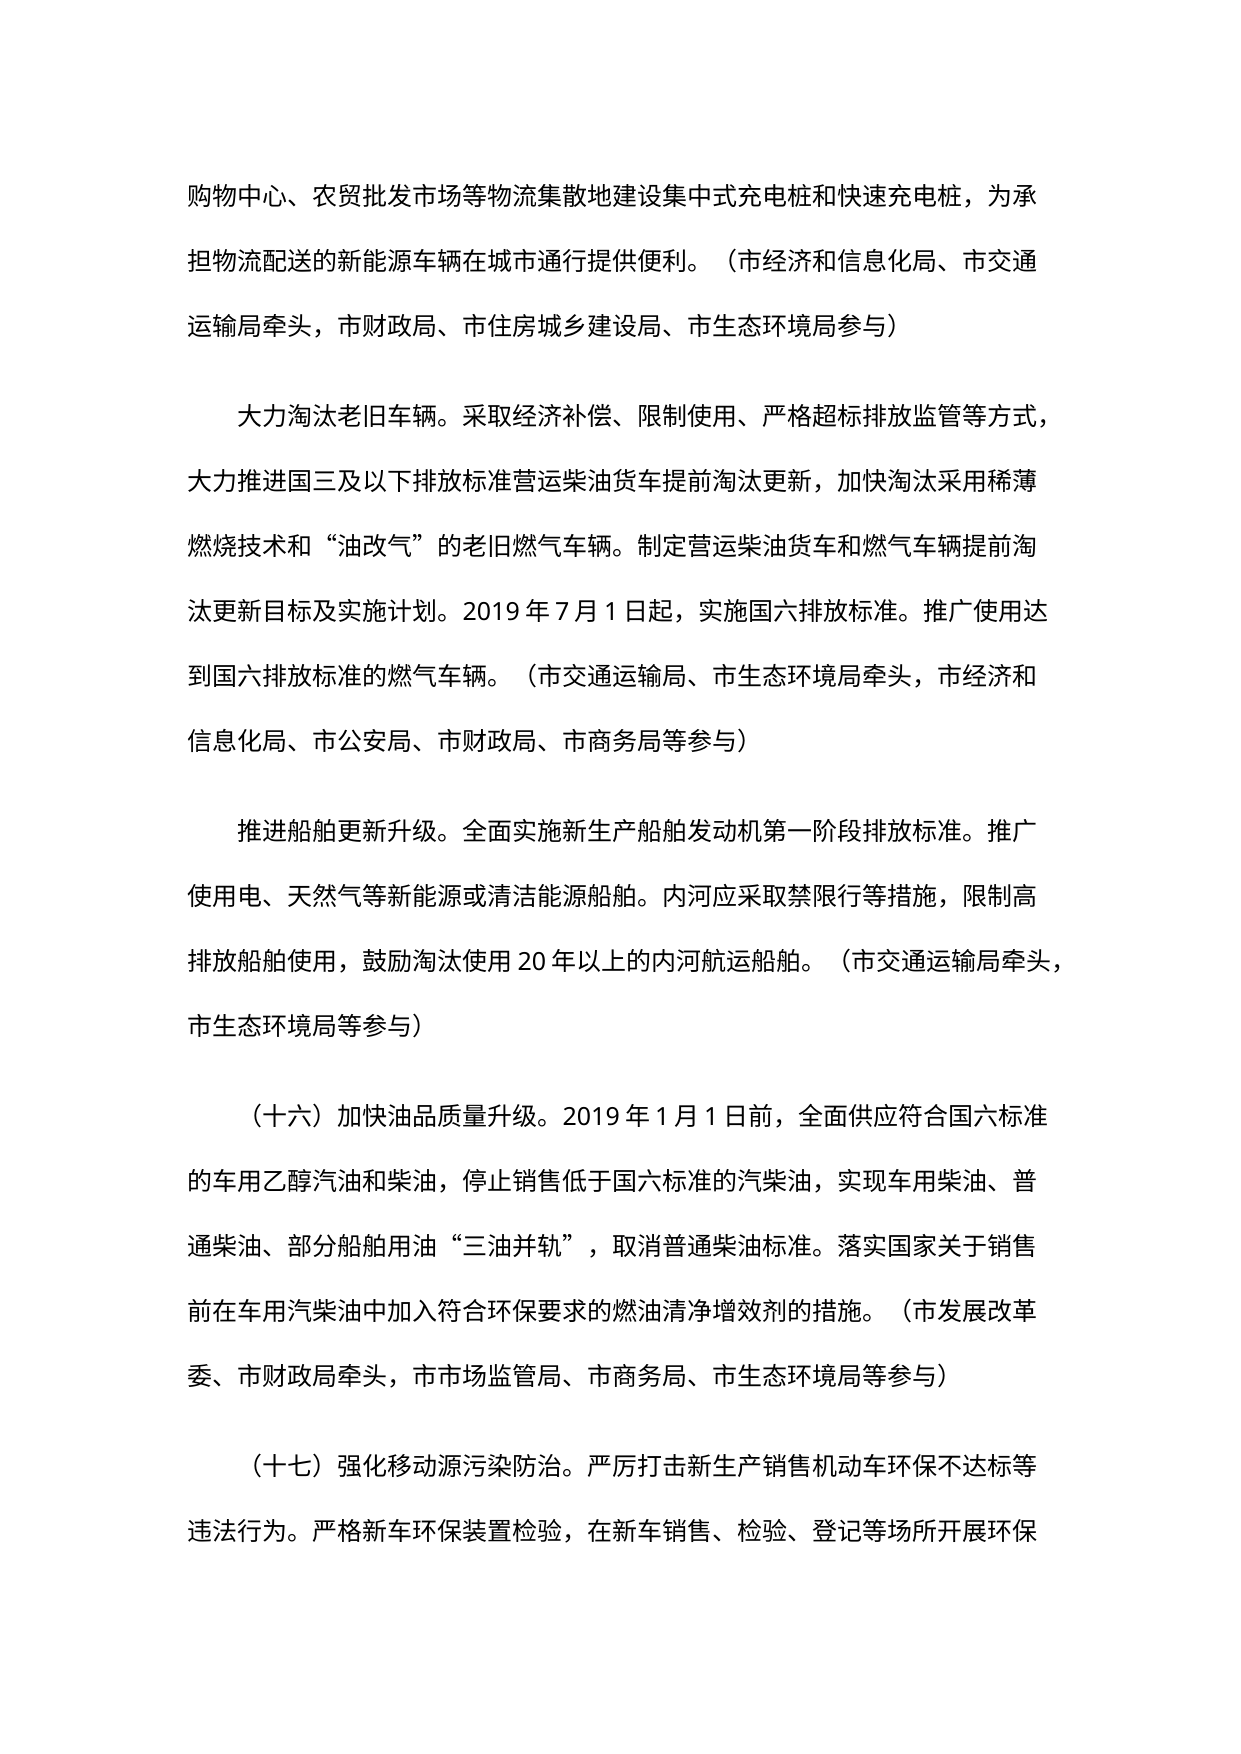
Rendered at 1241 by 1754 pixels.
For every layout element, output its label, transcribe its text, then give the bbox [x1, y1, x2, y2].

text （十六）加快油品质量升级。2019年1月1日前，全面供应符合国六标准的车用乙醇汽油和柴油，停止销售低于国六标准的汽柴油，实现车用柴油、普通柴油、部分船舶用油“三油并轨”，取消普通柴油标准。落实国家关于销售前在车用汽柴油中加入符合环保要求的燃油清净增效剂的措施。（市发展改革委、市财政局牵头，市市场监管局、市商务局、市生态环境局等参与） [187, 1082, 1053, 1407]
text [187, 1432, 1053, 1562]
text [187, 162, 1053, 357]
text 大力淘汰老旧车辆。采取经济补偿、限制使用、严格超标排放监管等方式，大力推进国三及以下排放标准营运柴油货车提前淘汰更新，加快淘汰采用稀薄燃烧技术和“油改气”的老旧燃气车辆。制定营运柴油货车和燃气车辆提前淘汰更新目标及实施计划。2019年7月1日起，实施国六排放标准。推广使用达到国六排放标准的燃气车辆。（市交通运输局、市生态环境局牵头，市经济和信息化局、市公安局、市财政局、市商务局等参与） [187, 382, 1053, 772]
text 推进船舶更新升级。全面实施新生产船舶发动机第一阶段排放标准。推广使用电、天然气等新能源或清洁能源船舶。内河应采取禁限行等措施，限制高排放船舶使用，鼓励淘汰使用20年以上的内河航运船舶。（市交通运输局牵头，市生态环境局等参与） [187, 797, 1053, 1057]
